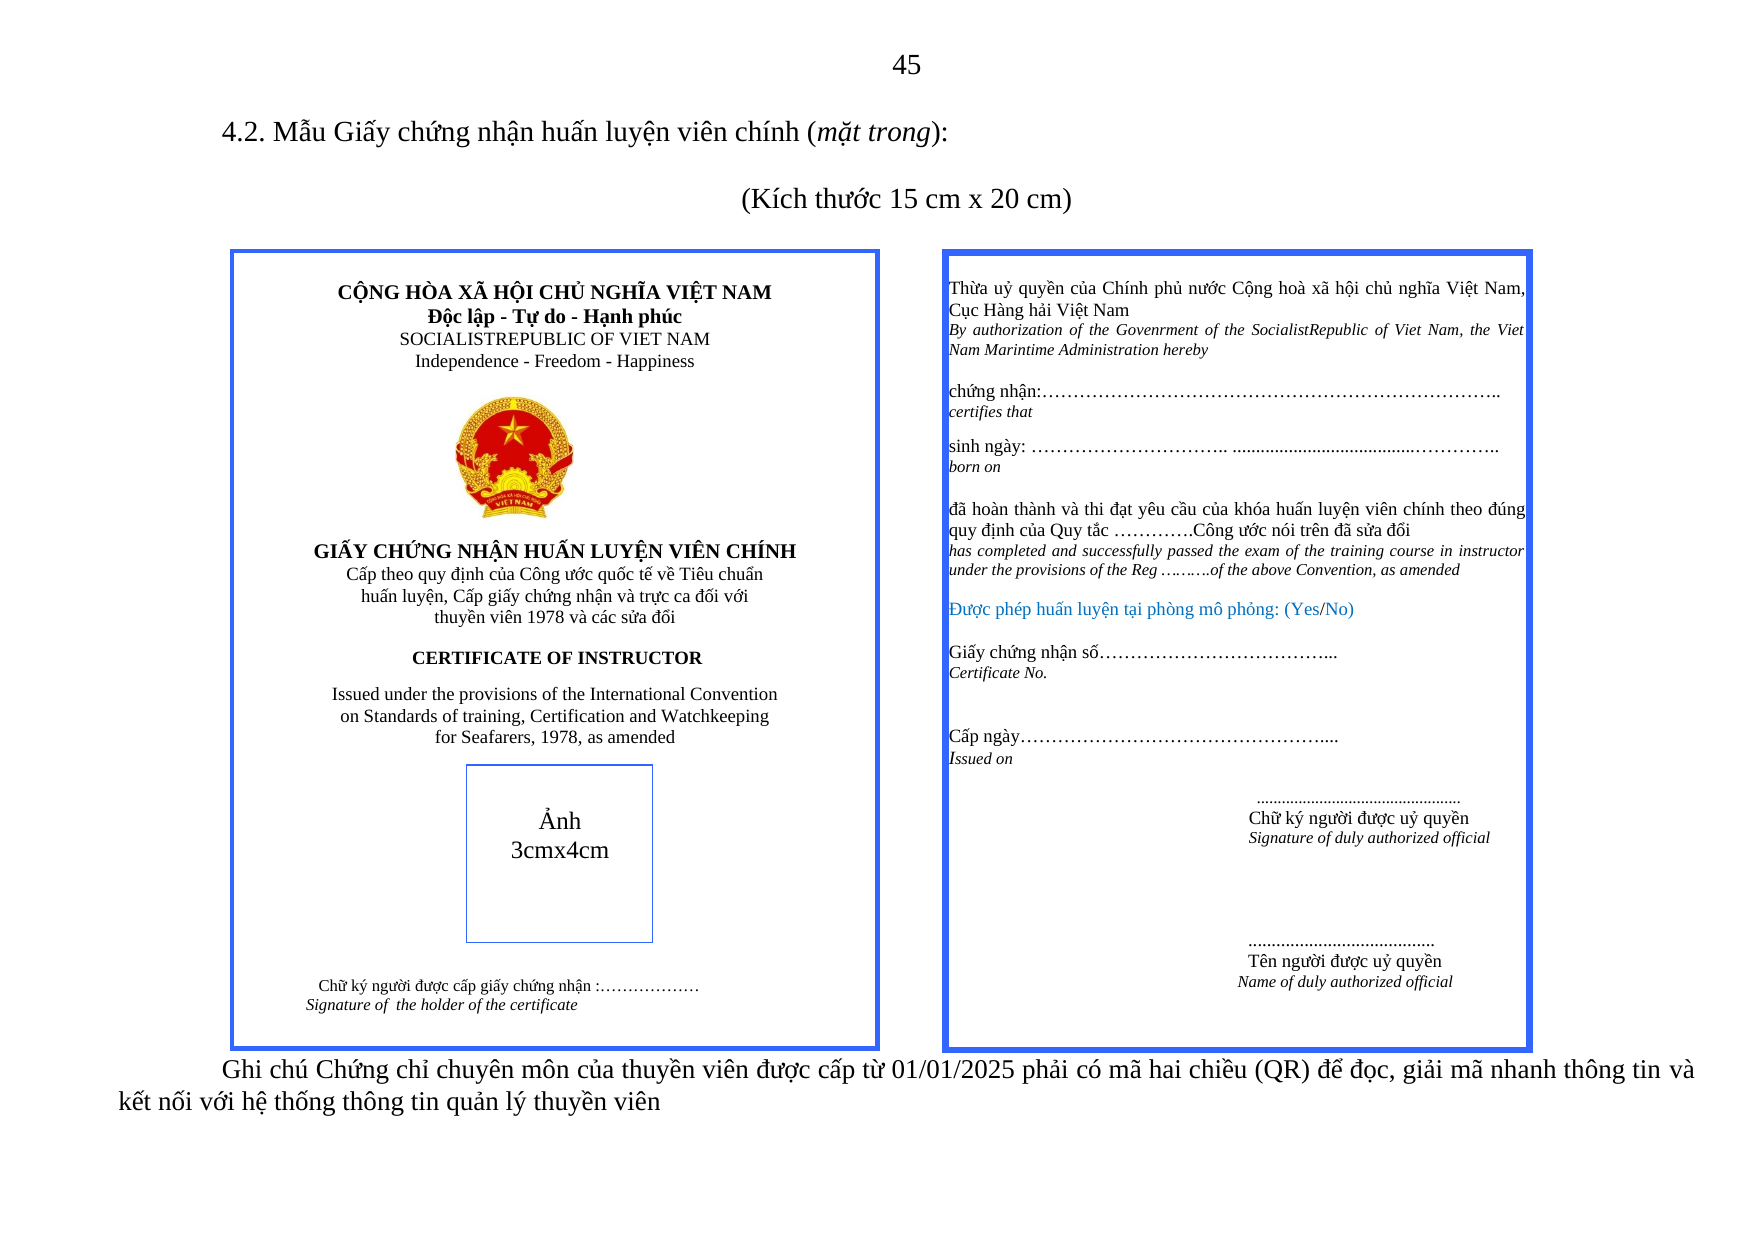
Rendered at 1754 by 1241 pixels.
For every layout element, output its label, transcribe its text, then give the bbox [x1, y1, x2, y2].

text 4.2. Mẫu Giấy chứng nhận huấn luyện viên chính (mặt trong): [118, 114, 1695, 148]
text Ghi chú Chứng chỉ chuyên môn của thuyền viên được cấp từ 01/01/2025 phải có mã hai chiều (QR) để đọc, giải mã nhanh thông tin và kết nối với hệ thống thông tin quản lý thuyền viên [118, 1053, 1695, 1116]
text (Kích thước 15 cm x 20 cm) [118, 181, 1695, 215]
picture [455, 395, 574, 520]
